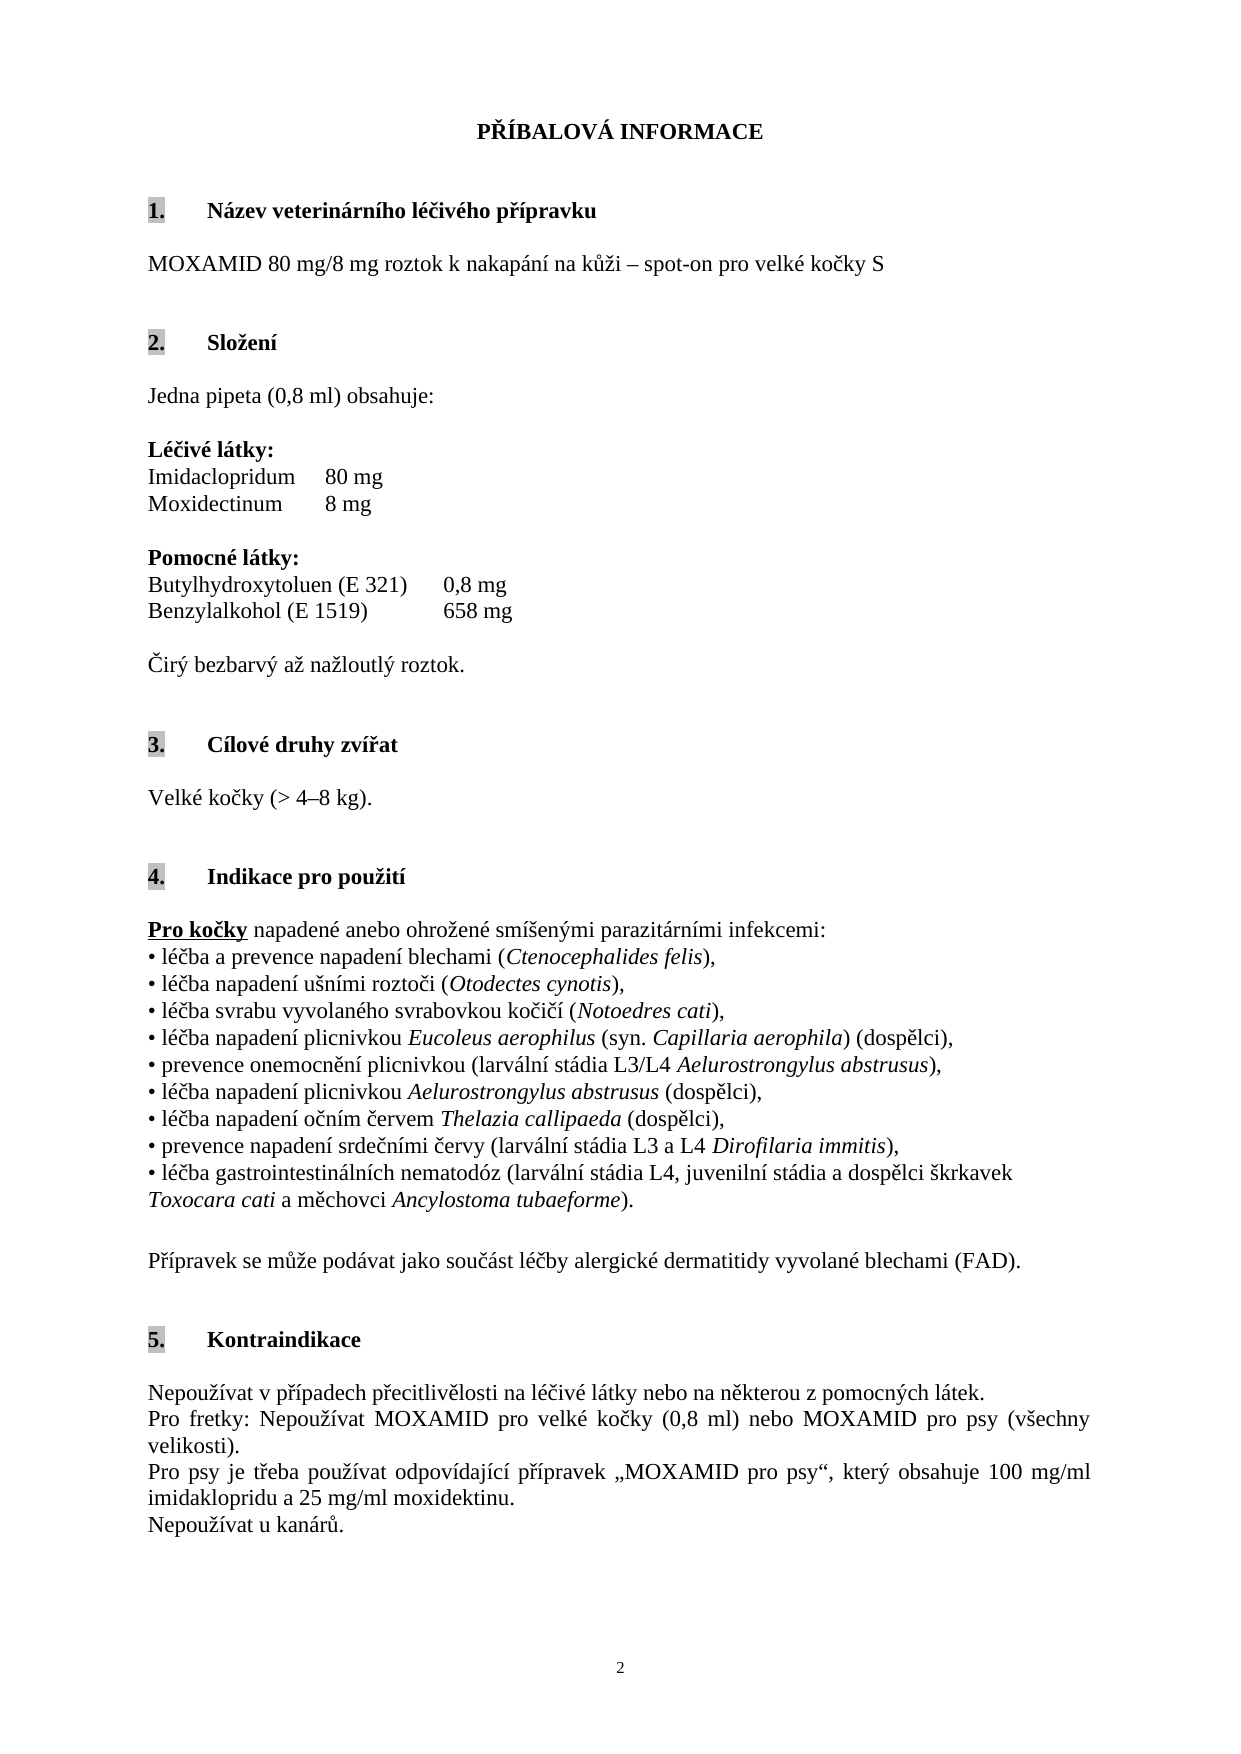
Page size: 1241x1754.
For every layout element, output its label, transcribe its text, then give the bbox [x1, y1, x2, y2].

text • léčba a prevence napadení blechami (Ctenocephalides felis), • léčba napadení ušními roztoči (Otodectes cynotis), • léčba svrabu vyvolaného svrabovkou kočičí (Notoedres cati), • léčba napadení plicnivkou Eucoleus aerophilus (syn. Capillaria aerophila) (dospělci), • prevence onemocnění plicnivkou (larvální stádia L3/L4 Aelurostrongylus abstrusus), • léčba napadení plicnivkou Aelurostrongylus abstrusus (dospělci), • léčba napadení očním červem Thelazia callipaeda (dospělci), • prevence napadení srdečními červy (larvální stádia L3 a L4 Dirofilaria immitis), • léčba gastrointestinálních nematodóz (larvální stádia L4, juvenilní stádia a dospělci škrkavek Toxocara cati a měchovci Ancylostoma tubaeforme). [148, 942, 1092, 1213]
text 3. Cílové druhy zvířat [165, 731, 1092, 757]
text PŘÍBALOVÁ INFORMACE [148, 118, 1092, 144]
text Čirý bezbarvý až nažloutlý roztok. [148, 651, 1092, 678]
text Nepoužívat v případech přecitlivělosti na léčivé látky nebo na některou z pomocných látek. [148, 1379, 1092, 1405]
text 4. Indikace pro použití [165, 863, 1092, 890]
text Jedna pipeta (0,8 ml) obsahuje: [148, 382, 1092, 409]
text Pro psy je třeba používat odpovídající přípravek „MOXAMID pro psy“, který obsahuje 100 mg/ml imidaklopridu a 25 mg/ml moxidektinu. [148, 1458, 1092, 1511]
text Pro fretky: Nepoužívat MOXAMID pro velké kočky (0,8 ml) nebo MOXAMID pro psy (všechny velikosti). [148, 1405, 1092, 1458]
text Velké kočky (> 4–8 kg). [148, 783, 1092, 811]
text 1. Název veterinárního léčivého přípravku [165, 197, 1092, 223]
text Léčivé látky: [148, 436, 1092, 463]
text Imidaclopridum 80 mg [148, 463, 1092, 490]
text Pomocné látky: [148, 544, 1092, 571]
text Benzylalkohol (E 1519) 658 mg [148, 598, 1092, 624]
text Moxidectinum 8 mg [148, 490, 1092, 517]
text Butylhydroxytoluen (E 321) 0,8 mg [148, 571, 1092, 598]
text Nepoužívat u kanárů. [148, 1511, 1092, 1537]
text 2. Složení [165, 329, 1092, 355]
text Přípravek se může podávat jako součást léčby alergické dermatitidy vyvolané blechami (FAD). [148, 1247, 1092, 1274]
text MOXAMID 80 mg/8 mg roztok k nakapání na kůži – spot-on pro velké kočky S [148, 250, 1092, 276]
text Pro kočky napadené anebo ohrožené smíšenými parazitárními infekcemi: [148, 916, 1092, 942]
text 5. Kontraindikace [165, 1326, 1092, 1353]
